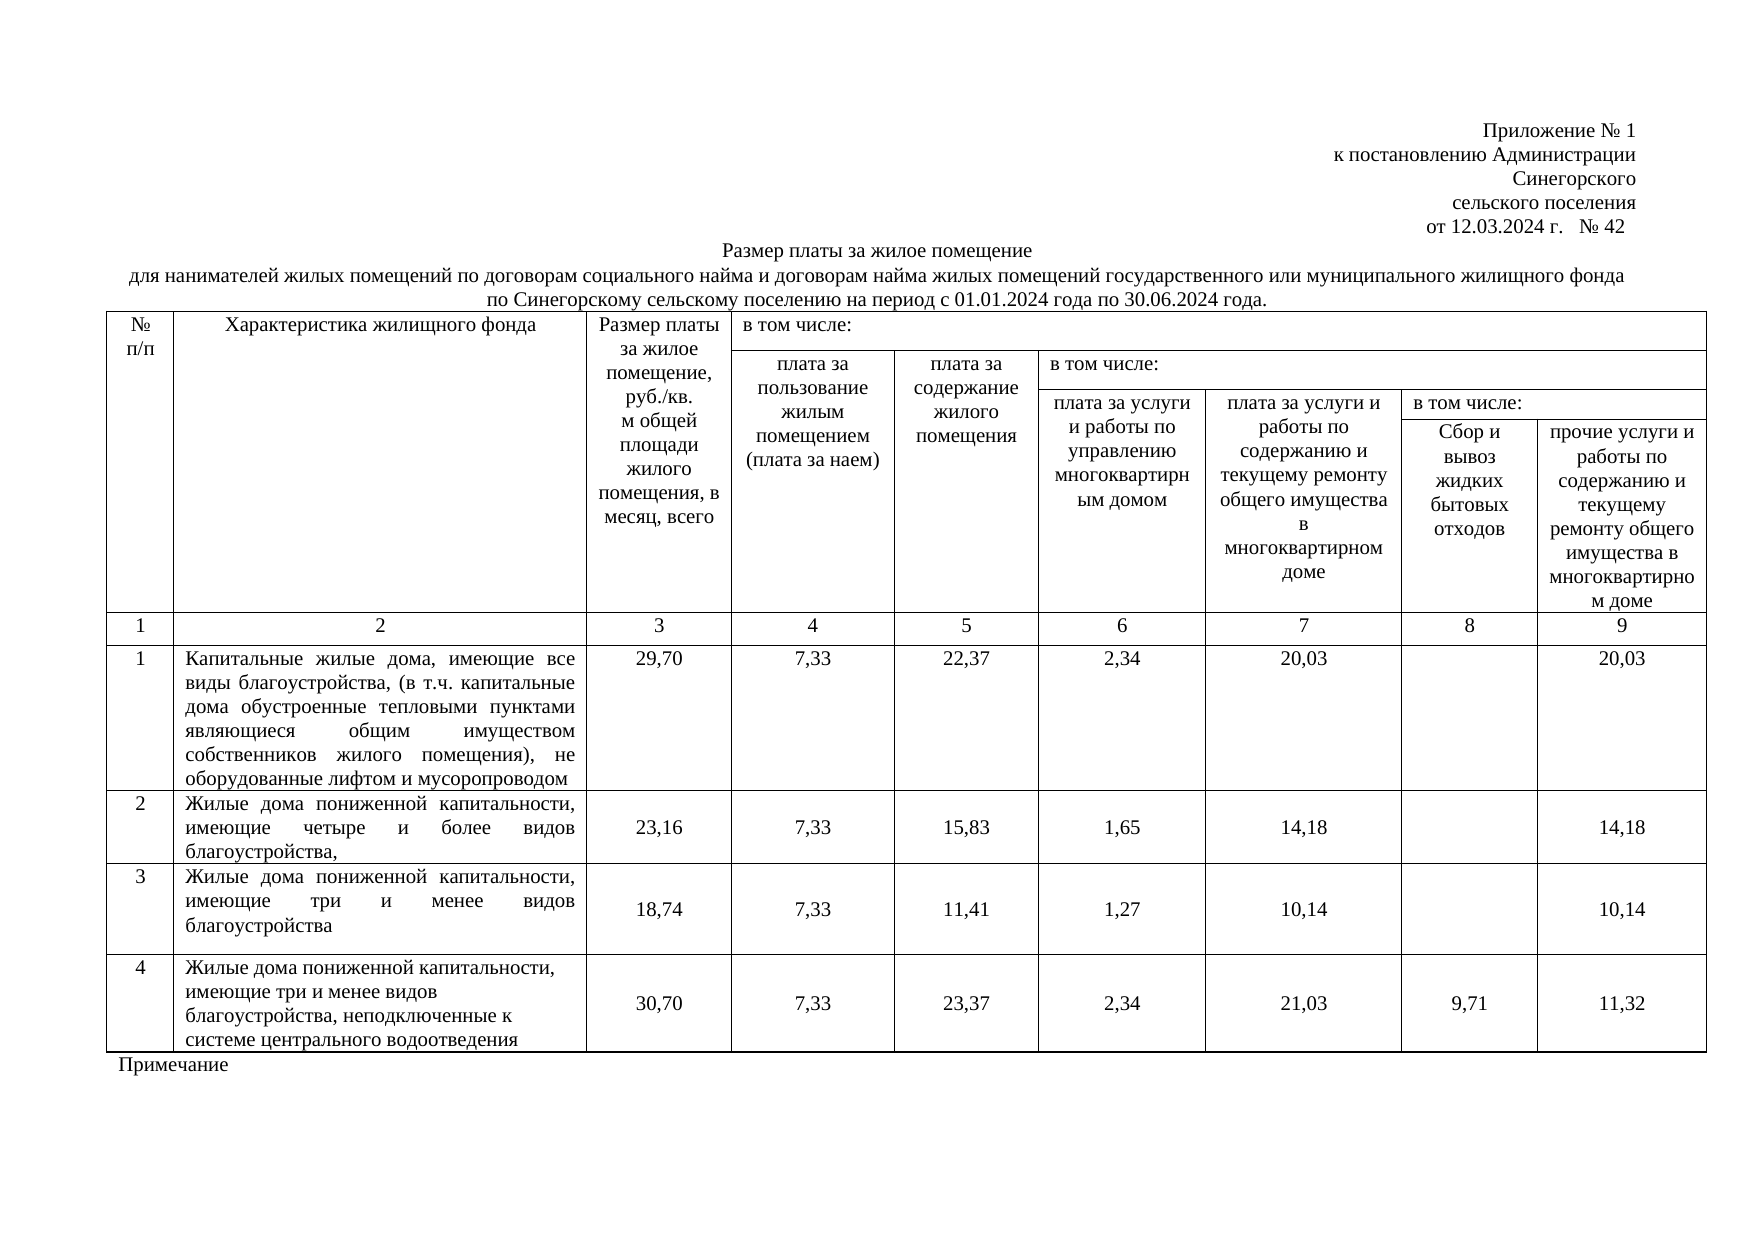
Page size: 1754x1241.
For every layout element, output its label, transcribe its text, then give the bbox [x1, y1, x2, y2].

table_header № п/п [107, 312, 173, 612]
table_cell 23,37 [895, 955, 1038, 1051]
table_cell 20,03 [1538, 646, 1706, 790]
table_cell в том числе: [1039, 351, 1706, 389]
table_cell 7 [1206, 613, 1401, 645]
table_cell 1 [107, 613, 173, 645]
table_cell 11,32 [1538, 955, 1706, 1051]
table_cell 3 [107, 864, 173, 954]
table_cell 20,03 [1206, 646, 1401, 790]
table_cell плата за содержание жилого помещения [895, 351, 1038, 612]
table_cell 1,65 [1039, 791, 1205, 863]
table_cell 21,03 [1206, 955, 1401, 1051]
table_cell 14,18 [1538, 791, 1706, 863]
table_cell 2 [107, 791, 173, 863]
table_cell 18,74 [587, 864, 731, 954]
table_cell 15,83 [895, 791, 1038, 863]
table_cell 7,33 [732, 646, 894, 790]
text Размер платы за жилое помещение [118, 238, 1636, 262]
table_cell Жилые дома пониженной капитальности, имеющие три и менее видов благоустройства [174, 864, 586, 954]
text от 12.03.2024 г. № 42 [118, 214, 1636, 238]
table_cell 2,34 [1039, 646, 1205, 790]
table_cell [1402, 864, 1537, 954]
table_cell 2,34 [1039, 955, 1205, 1051]
table_cell Жилые дома пониженной капитальности, имеющие четыре и более видов благоустройства, [174, 791, 586, 863]
table_cell 1,27 [1039, 864, 1205, 954]
text Примечание [118, 1053, 1636, 1076]
text Синегорского [118, 166, 1636, 190]
table_cell 4 [107, 955, 173, 1051]
text к постановлению Администрации [118, 142, 1636, 166]
table_cell плата за услуги и работы по содержанию и текущему ремонту общего имущества в многоквартирном доме [1206, 390, 1401, 612]
table_cell Жилые дома пониженной капитальности, имеющие три и менее видов благоустройства, неподключенные к системе центрального водоотведения [174, 955, 586, 1051]
table_cell 5 [895, 613, 1038, 645]
table_cell 30,70 [587, 955, 731, 1051]
table_cell 14,18 [1206, 791, 1401, 863]
table_cell 9 [1538, 613, 1706, 645]
table_cell прочие услуги и работы по содержанию и текущему ремонту общего имущества в многоквартирном доме [1538, 420, 1706, 612]
table_cell 29,70 [587, 646, 731, 790]
table_cell 10,14 [1538, 864, 1706, 954]
table_cell 1 [107, 646, 173, 790]
text сельского поселения [118, 190, 1636, 214]
table_header в том числе: [732, 312, 1706, 350]
table_cell в том числе: [1402, 390, 1706, 418]
table_header Размер платы за жилое помещение, руб./кв. м общей площади жилого помещения, в месяц, всего [587, 312, 731, 612]
table_cell 4 [732, 613, 894, 645]
table_cell плата за услуги и работы по управлению многоквартирным домом [1039, 390, 1205, 612]
table_cell 3 [587, 613, 731, 645]
table_cell 9,71 [1402, 955, 1537, 1051]
text Приложение № 1 [118, 118, 1636, 142]
table_cell Капитальные жилые дома, имеющие все виды благоустройства, (в т.ч. капитальные дома обустроенные тепловыми пунктами являющиеся общим имуществом собственников жилого помещения), не оборудованные лифтом и мусоропроводом [174, 646, 586, 790]
table_cell [1402, 646, 1537, 790]
table_header Характеристика жилищного фонда [174, 312, 586, 612]
table_cell 6 [1039, 613, 1205, 645]
table_cell [1402, 791, 1537, 863]
table_cell 10,14 [1206, 864, 1401, 954]
table_cell 2 [174, 613, 586, 645]
text для нанимателей жилых помещений по договорам социального найма и договорам найма жилых помещений государственного или муниципального жилищного фонда по Синегорскому сельскому поселению на период с 01.01.2024 года по 30.06.2024 года. [118, 262, 1636, 311]
table_cell 23,16 [587, 791, 731, 863]
table_cell 7,33 [732, 955, 894, 1051]
table_cell плата за пользование жилым помещением (плата за наем) [732, 351, 894, 612]
table_cell 7,33 [732, 864, 894, 954]
table_cell 8 [1402, 613, 1537, 645]
table_cell Сбор и вывоз жидких бытовых отходов [1402, 420, 1537, 612]
table_cell 7,33 [732, 791, 894, 863]
table_cell 22,37 [895, 646, 1038, 790]
table_cell 11,41 [895, 864, 1038, 954]
